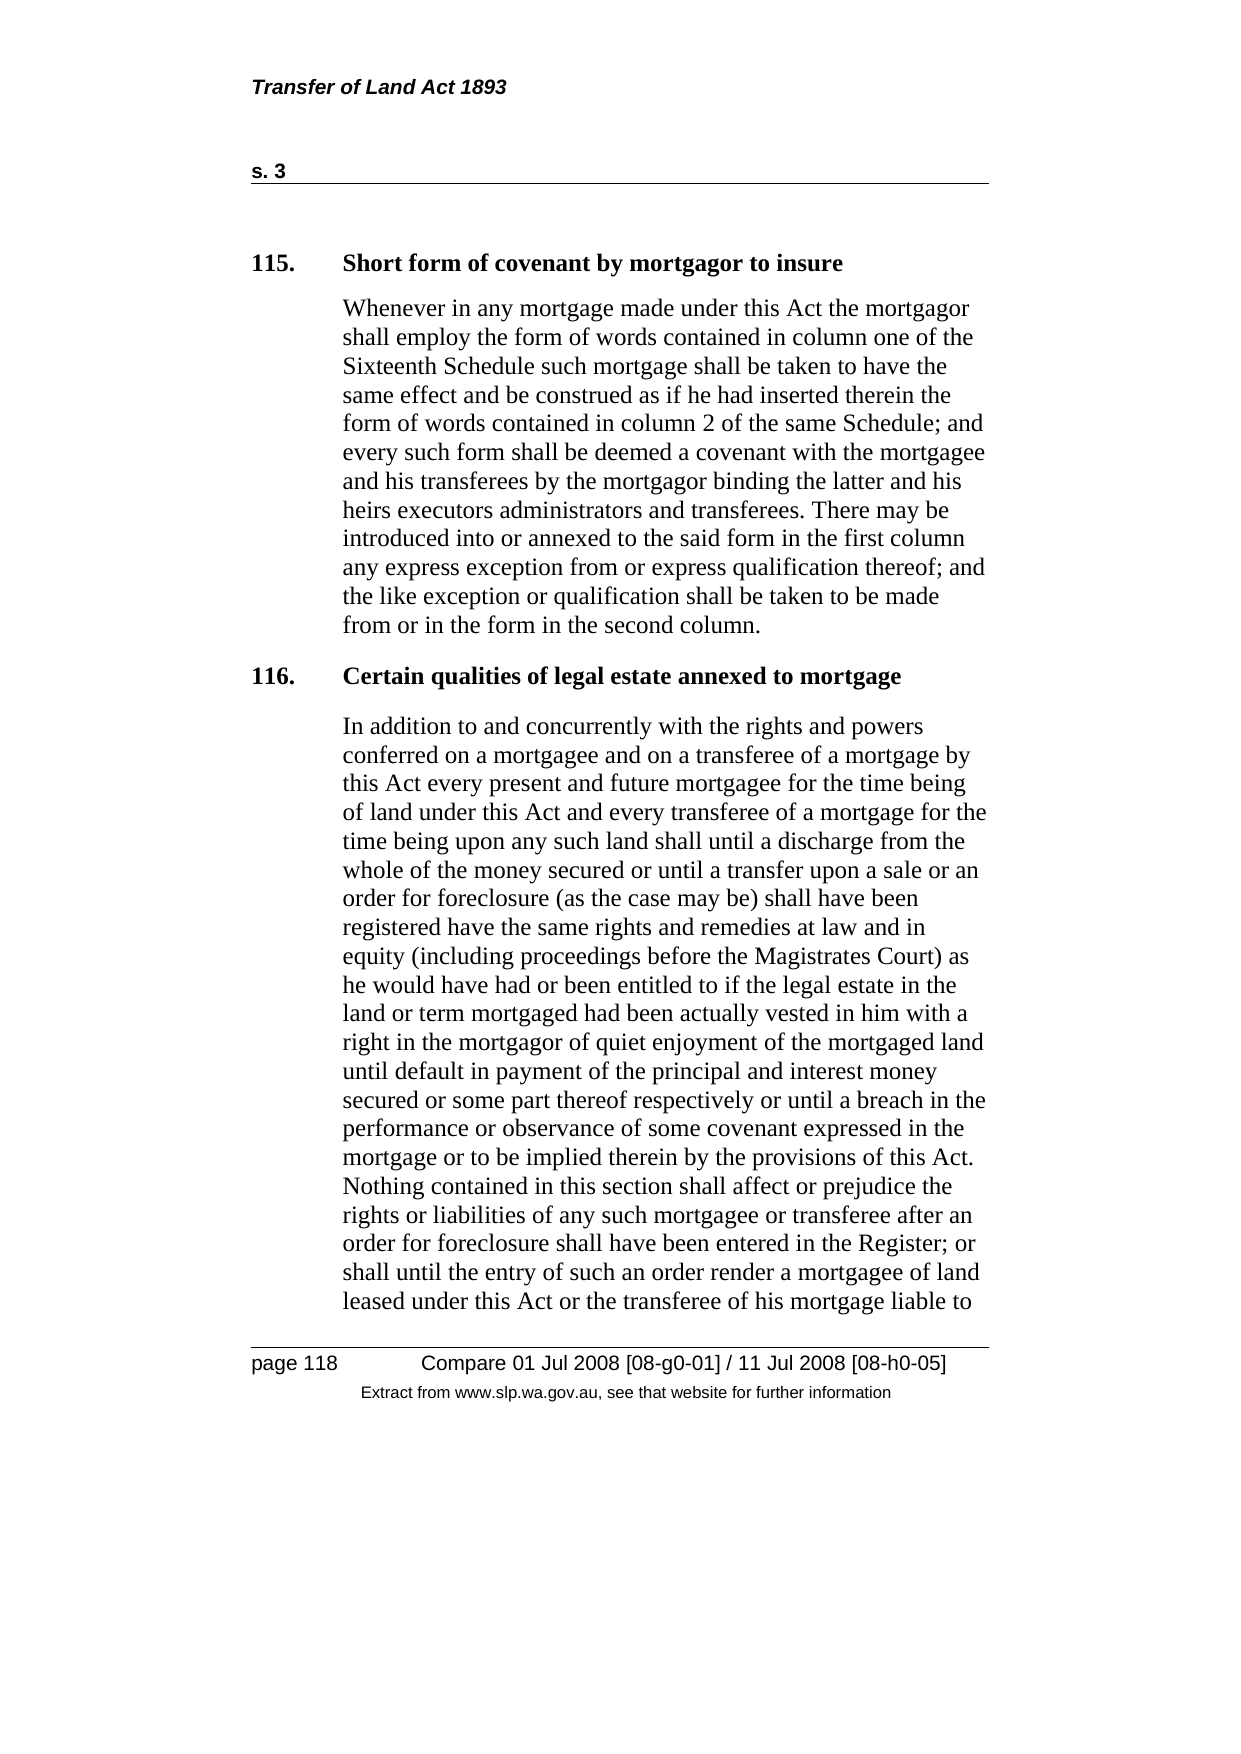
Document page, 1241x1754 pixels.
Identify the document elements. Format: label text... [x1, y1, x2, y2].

subtitle 115. Short form of covenant by mortgagor to insure [251, 248, 989, 277]
text Whenever in any mortgage made under this Act the mortgagor shall employ the form of words contained in column one of the Sixteenth Schedule such mortgage shall be taken to have the same effect and be construed as if he had inserted therein the form of words contained in column 2 of the same Schedule; and every such form shall be deemed a covenant with the mortgagee and his transferees by the mortgagor binding the latter and his heirs executors administrators and transferees. There may be introduced into or annexed to the said form in the first column any express exception from or express qualification thereof; and the like exception or qualification shall be taken to be made from or in the form in the second column. [251, 293, 989, 638]
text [251, 711, 989, 1315]
subtitle 116. Certain qualities of legal estate annexed to mortgage [251, 661, 989, 690]
